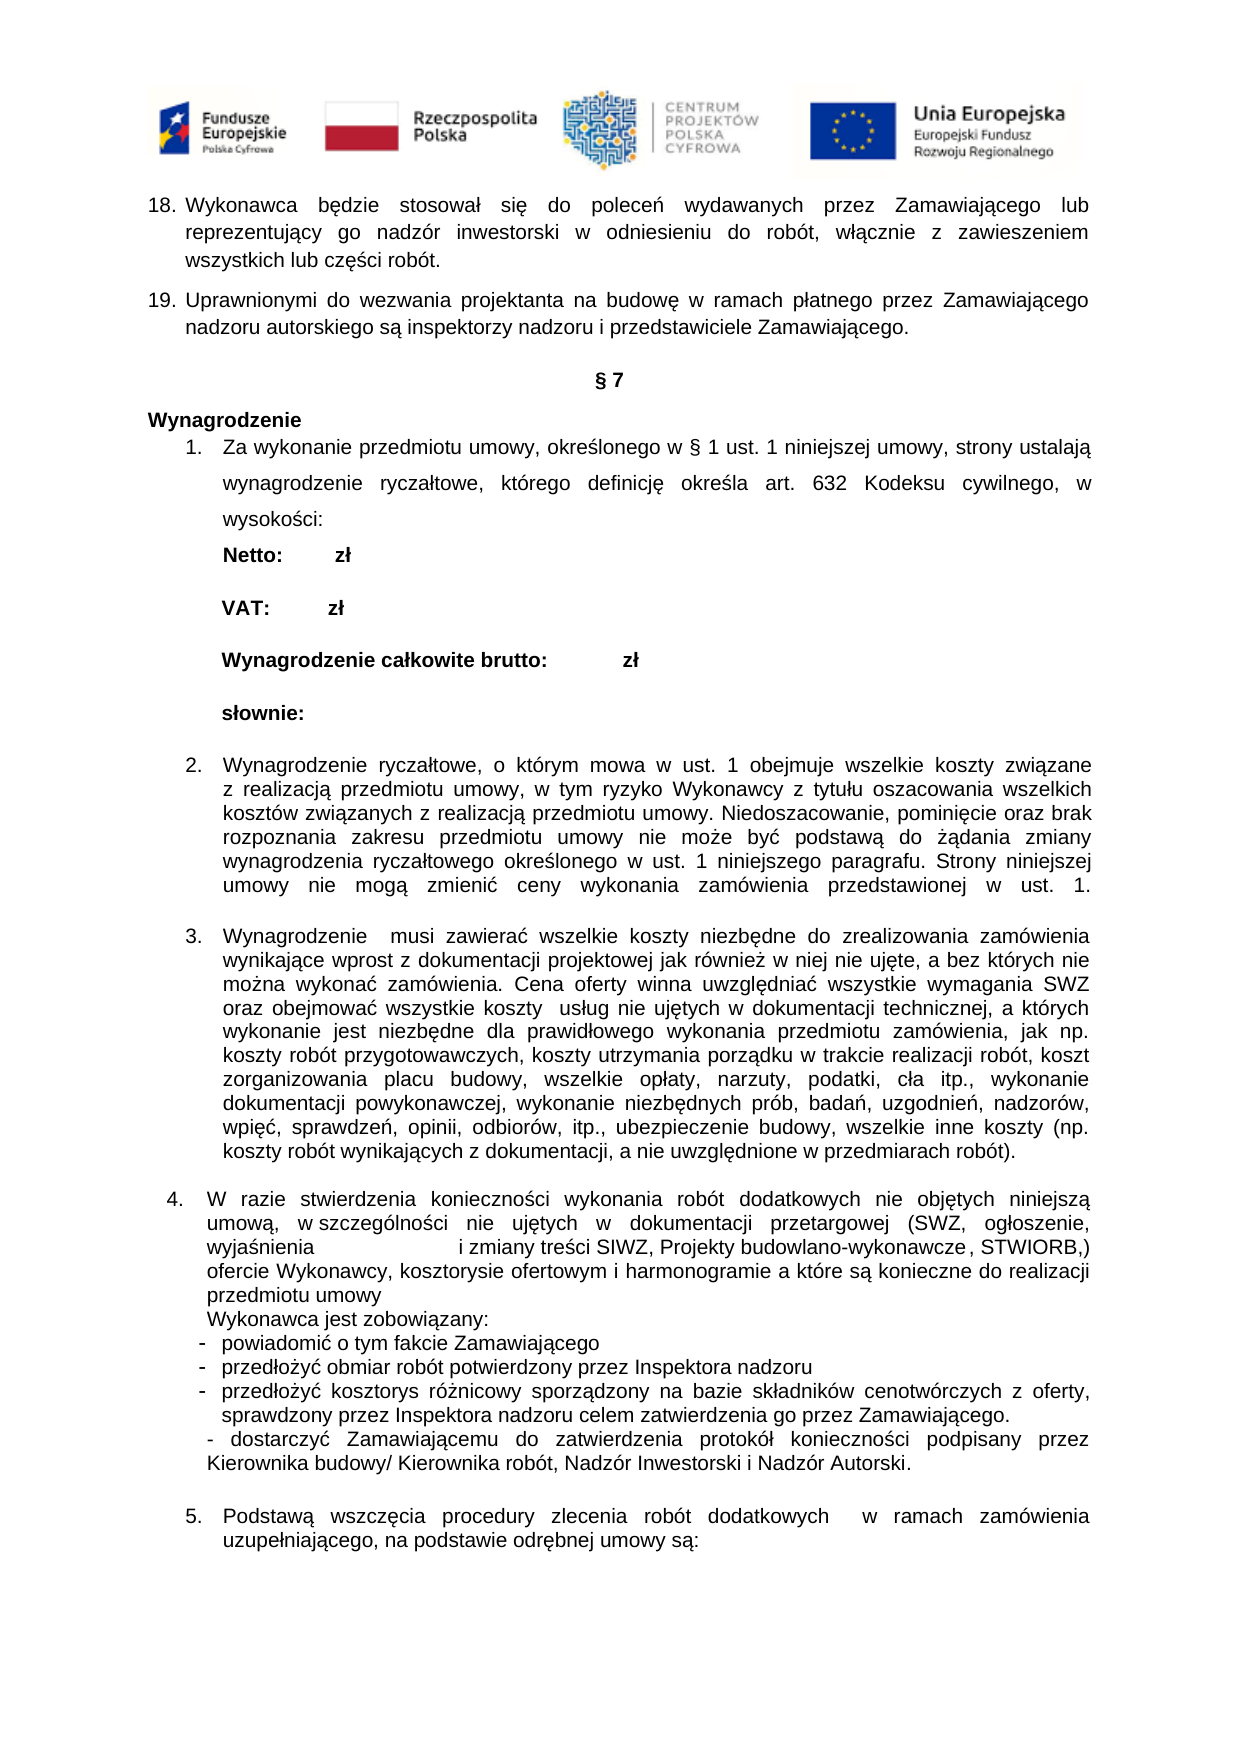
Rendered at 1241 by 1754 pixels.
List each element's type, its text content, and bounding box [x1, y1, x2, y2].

list Uprawnionymi do wezwania projektanta na budowę w ramach płatnego przez Zamawiającego nadzoru autorskiego są inspektorzy nadzoru i przedstawiciele Zamawiającego. [148, 288, 1090, 339]
list Wynagrodzenie ryczałtowe, o którym mowa w ust. 1 obejmuje wszelkie koszty związane z realizacją przedmiotu umowy, w tym ryzyko Wykonawcy z tytułu oszacowania wszelkich kosztów związanych z realizacją przedmiotu umowy. Niedoszacowanie, pominięcie oraz brak rozpoznania zakresu przedmiotu umowy nie może być podstawą do żądania zmiany wynagrodzenia ryczałtowego określonego w ust. 1 niniejszego paragrafu. Strony niniejszej umowy nie mogą zmienić ceny wykonania zamówienia przedstawionej w ust. 1. [185, 753, 1093, 923]
list Podstawą wszczęcia procedury zlecenia robót dodatkowych w ramach zamówienia uzupełniającego, na podstawie odrębnej umowy są: [185, 1503, 1090, 1551]
text Wynagrodzenie [148, 408, 1071, 432]
text Wynagrodzenie całkowite brutto: zł [148, 648, 1093, 672]
picture [147, 73, 1086, 193]
list przedłożyć kosztorys różnicowy sporządzony na bazie składników cenotwórczych z oferty, sprawdzony przez Inspektora nadzoru celem zatwierdzenia go przez Zamawiającego. [199, 1379, 1092, 1427]
list Wykonawca będzie stosował się do poleceń wydawanych przez Zamawiającego lub reprezentujący go nadzór inwestorski w odniesieniu do robót, włącznie z zawieszeniem wszystkich lub części robót. [148, 193, 1090, 272]
list Za wykonanie przedmiotu umowy, określonego w § 1 ust. 1 niniejszej umowy, strony ustalają wynagrodzenie ryczałtowe, którego definicję określa art. 632 Kodeksu cywilnego, w wysokości: [185, 435, 1093, 531]
list powiadomić o tym fakcie Zamawiającego [199, 1331, 1092, 1355]
list Wynagrodzenie musi zawierać wszelkie koszty niezbędne do zrealizowania zamówienia wynikające wprost z dokumentacji projektowej jak również w niej nie ujęte, a bez których nie można wykonać zamówienia. Cena oferty winna uwzględniać wszystkie wymagania SWZ oraz obejmować wszystkie koszty usług nie ujętych w dokumentacji technicznej, a których wykonanie jest niezbędne dla prawidłowego wykonania przedmiotu zamówienia, jak np. koszty robót przygotowawczych, koszty utrzymania porządku w trakcie realizacji robót, koszt zorganizowania placu budowy, wszelkie opłaty, narzuty, podatki, cła itp., wykonanie dokumentacji powykonawczej, wykonanie niezbędnych prób, badań, uzgodnień, nadzorów, wpięć, sprawdzeń, opinii, odbiorów, itp., ubezpieczenie budowy, wszelkie inne koszty (np. koszty robót wynikających z dokumentacji, a nie uwzględnione w przedmiarach robót). [185, 923, 1090, 1163]
text Wykonawca jest zobowiązany: [173, 1307, 1090, 1331]
list przedłożyć obmiar robót potwierdzony przez Inspektora nadzoru [199, 1355, 1092, 1379]
text VAT: zł [148, 596, 1093, 619]
text Netto: zł [223, 543, 1093, 567]
text § 7 [148, 368, 1071, 392]
list W razie stwierdzenia konieczności wykonania robót dodatkowych nie objętych niniejszą umową, w szczególności nie ujętych w dokumentacji przetargowej (SWZ, ogłoszenie, wyjaśnienia i zmiany treści SIWZ, Projekty budowlano-wykonawcze, STWIORB,) ofercie Wykonawcy, kosztorysie ofertowym i harmonogramie a które są konieczne do realizacji przedmiotu umowy [166, 1187, 1090, 1307]
text słownie: [148, 701, 1093, 725]
text - dostarczyć Zamawiającemu do zatwierdzenia protokół konieczności podpisany przez Kierownika budowy/ Kierownika robót, Nadzór Inwestorski i Nadzór Autorski. [207, 1427, 1090, 1475]
